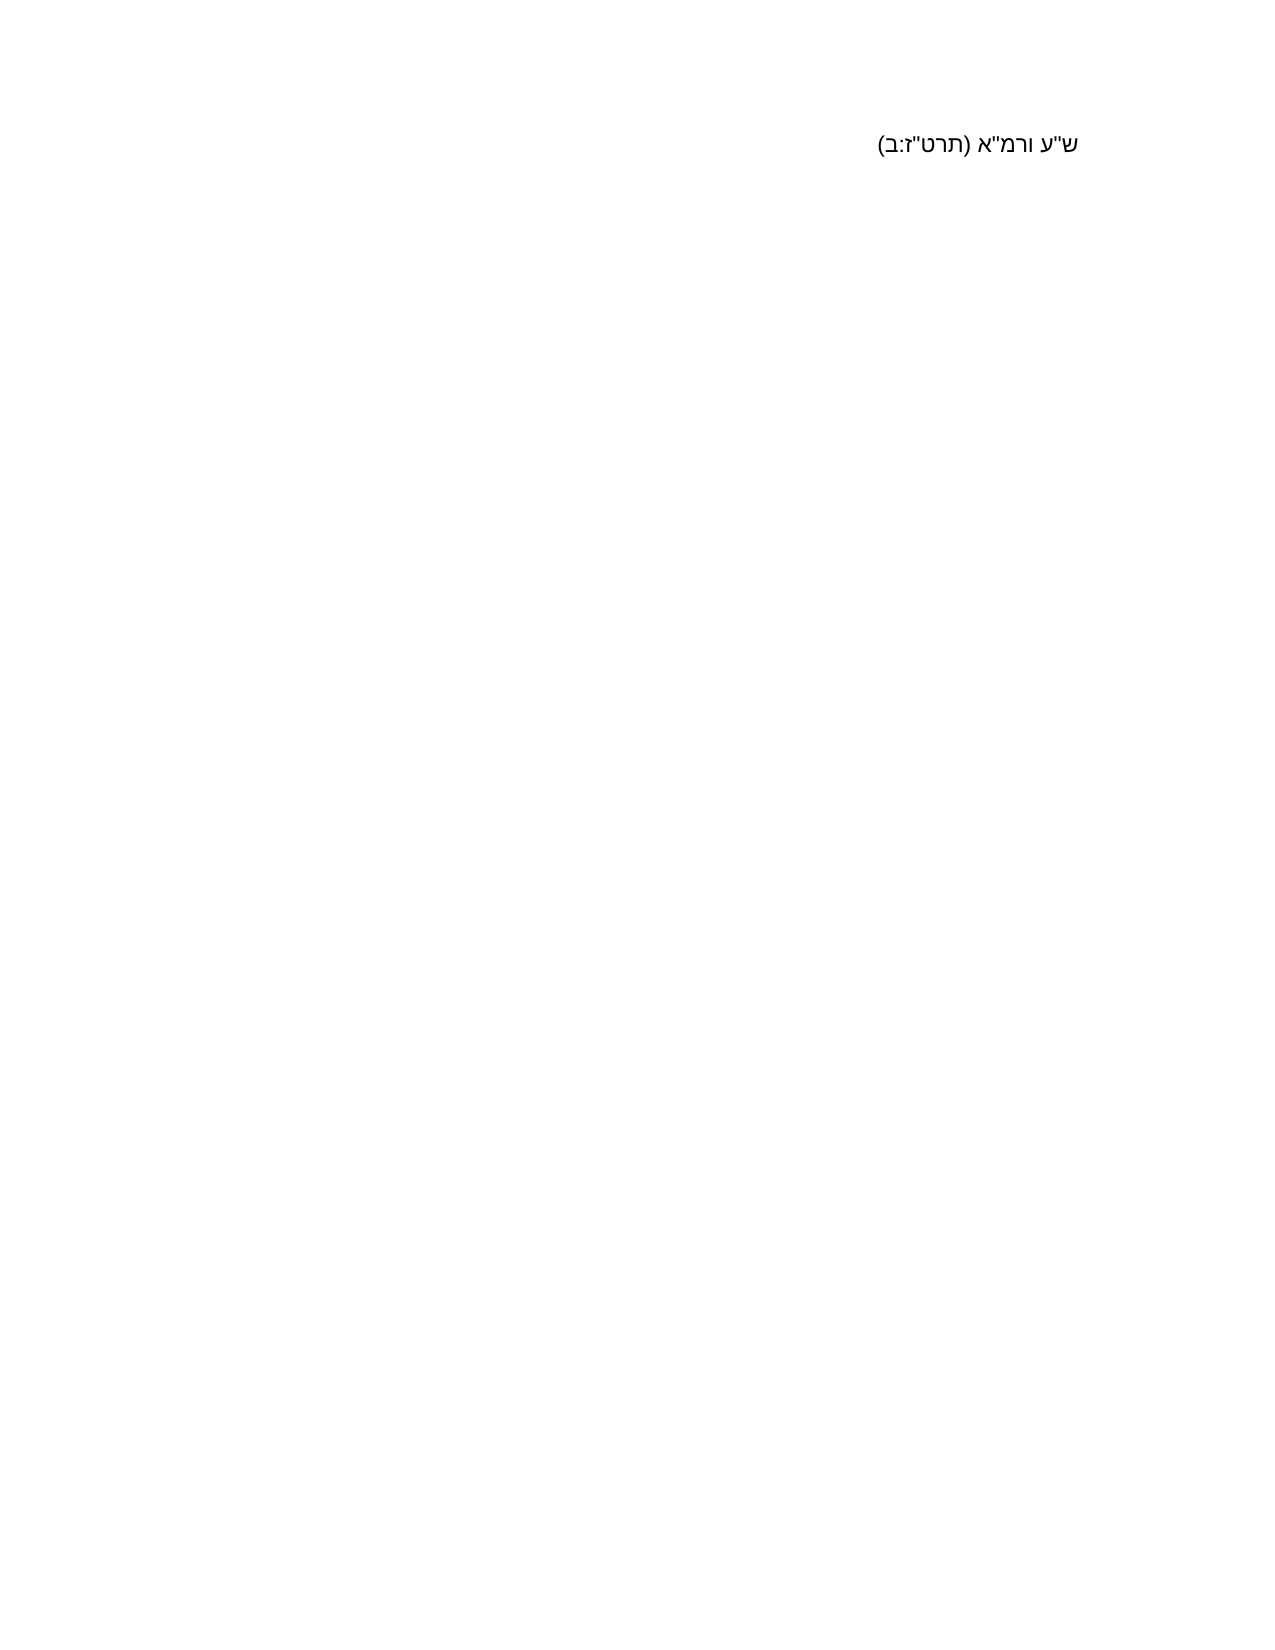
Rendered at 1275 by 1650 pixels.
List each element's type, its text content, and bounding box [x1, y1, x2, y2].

text ש"ע ורמ"א (תרט"ז:ב) [150, 131, 1078, 158]
